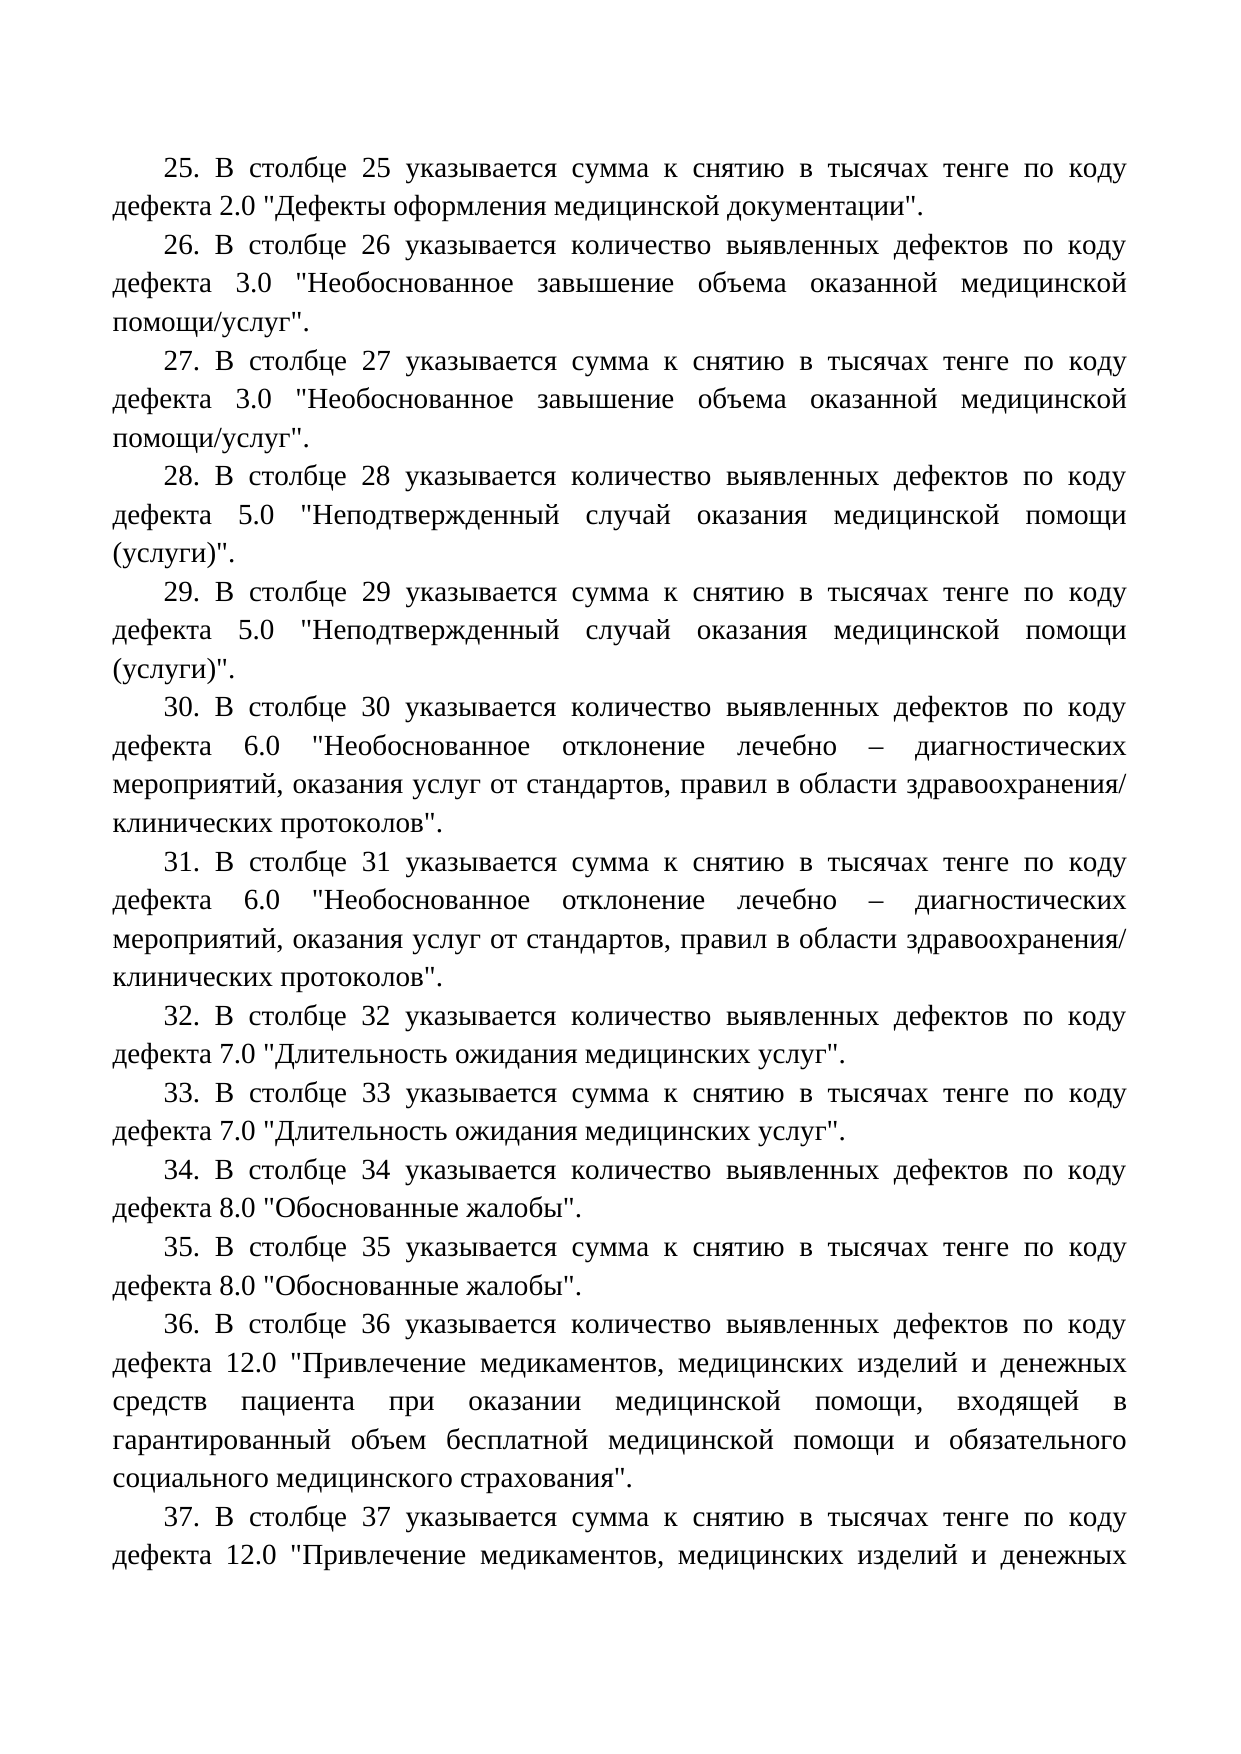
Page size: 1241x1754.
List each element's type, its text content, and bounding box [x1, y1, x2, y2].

text 25. В столбце 25 указывается сумма к снятию в тысячах тенге по коду дефекта 2.0 "Дефекты оформления медицинской документации". [112, 150, 1128, 222]
text 35. В столбце 35 указывается сумма к снятию в тысячах тенге по коду дефекта 8.0 "Обоснованные жалобы". [112, 1229, 1128, 1301]
text 33. В столбце 33 указывается сумма к снятию в тысячах тенге по коду дефекта 7.0 "Длительность ожидания медицинских услуг". [112, 1075, 1128, 1147]
text 34. В столбце 34 указывается количество выявленных дефектов по коду дефекта 8.0 "Обоснованные жалобы". [112, 1152, 1128, 1224]
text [112, 1499, 1128, 1571]
text 28. В столбце 28 указывается количество выявленных дефектов по коду дефекта 5.0 "Неподтвержденный случай оказания медицинской помощи (услуги)". [112, 458, 1128, 569]
text 26. В столбце 26 указывается количество выявленных дефектов по коду дефекта 3.0 "Необоснованное завышение объема оказанной медицинской помощи/услуг". [112, 227, 1128, 338]
text 32. В столбце 32 указывается количество выявленных дефектов по коду дефекта 7.0 "Длительность ожидания медицинских услуг". [112, 998, 1128, 1070]
text 30. В столбце 30 указывается количество выявленных дефектов по коду дефекта 6.0 "Необоснованное отклонение лечебно – диагностических мероприятий, оказания услуг от стандартов, правил в области здравоохранения/ клинических протоколов". [112, 689, 1128, 839]
text 29. В столбце 29 указывается сумма к снятию в тысячах тенге по коду дефекта 5.0 "Неподтвержденный случай оказания медицинской помощи (услуги)". [112, 574, 1128, 684]
text 27. В столбце 27 указывается сумма к снятию в тысячах тенге по коду дефекта 3.0 "Необоснованное завышение объема оказанной медицинской помощи/услуг". [112, 343, 1128, 453]
text 31. В столбце 31 указывается сумма к снятию в тысячах тенге по коду дефекта 6.0 "Необоснованное отклонение лечебно – диагностических мероприятий, оказания услуг от стандартов, правил в области здравоохранения/ клинических протоколов". [112, 844, 1128, 993]
text 36. В столбце 36 указывается количество выявленных дефектов по коду дефекта 12.0 "Привлечение медикаментов, медицинских изделий и денежных средств пациента при оказании медицинской помощи, входящей в гарантированный объем бесплатной медицинской помощи и обязательного социального медицинского страхования". [112, 1306, 1128, 1494]
